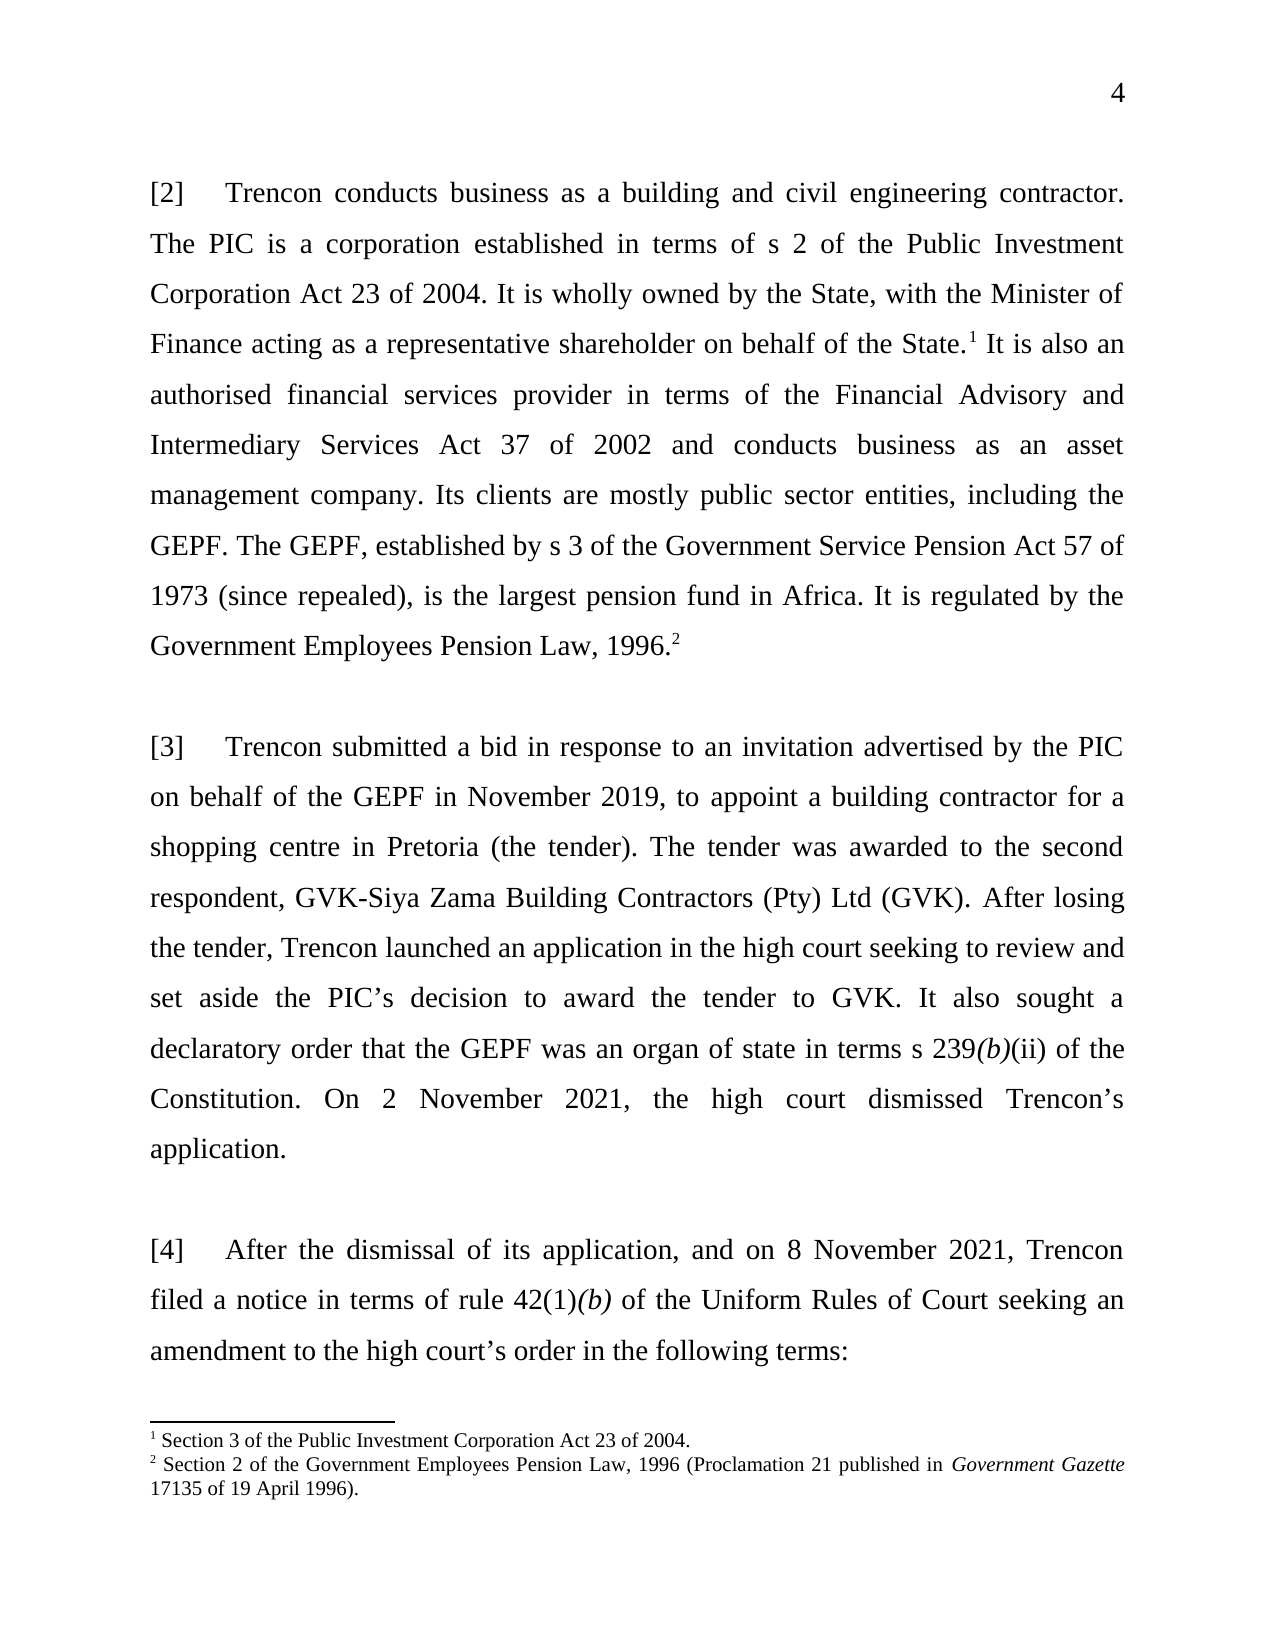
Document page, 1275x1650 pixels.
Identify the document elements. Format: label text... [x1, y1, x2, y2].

text [4] After the dismissal of its application, and on 8 November 2021, Trencon filed a notice in terms of rule 42(1)(b) of the Uniform Rules of Court seeking an amendment to the high court’s order in the following terms: [150, 1232, 1125, 1366]
text [3] Trencon submitted a bid in response to an invitation advertised by the PIC on behalf of the GEPF in November 2019, to appoint a building contractor for a shopping centre in Pretoria (the tender). The tender was awarded to the second respondent, GVK-Siya Zama Building Contractors (Pty) Ltd (GVK). After losing the tender, Trencon launched an application in the high court seeking to review and set aside the PIC’s decision to award the tender to GVK. It also sought a declaratory order that the GEPF was an organ of state in terms s 239(b)(ii) of the Constitution. On 2 November 2021, the high court dismissed Trencon’s application. [150, 729, 1125, 1165]
text [2] Trencon conducts business as a building and civil engineering contractor. The PIC is a corporation established in terms of s 2 of the Public Investment Corporation Act 23 of 2004. It is wholly owned by the State, with the Minister of Finance acting as a representative shareholder on behalf of the State. It is also an authorised financial services provider in terms of the Financial Advisory and Intermediary Services Act 37 of 2002 and conducts business as an asset management company. Its clients are mostly public sector entities, including the GEPF. The GEPF, established by s 3 of the Government Service Pension Act 57 of 1973 (since repealed), is the largest pension fund in Africa. It is regulated by the Government Employees Pension Law, 1996. [150, 176, 1125, 662]
